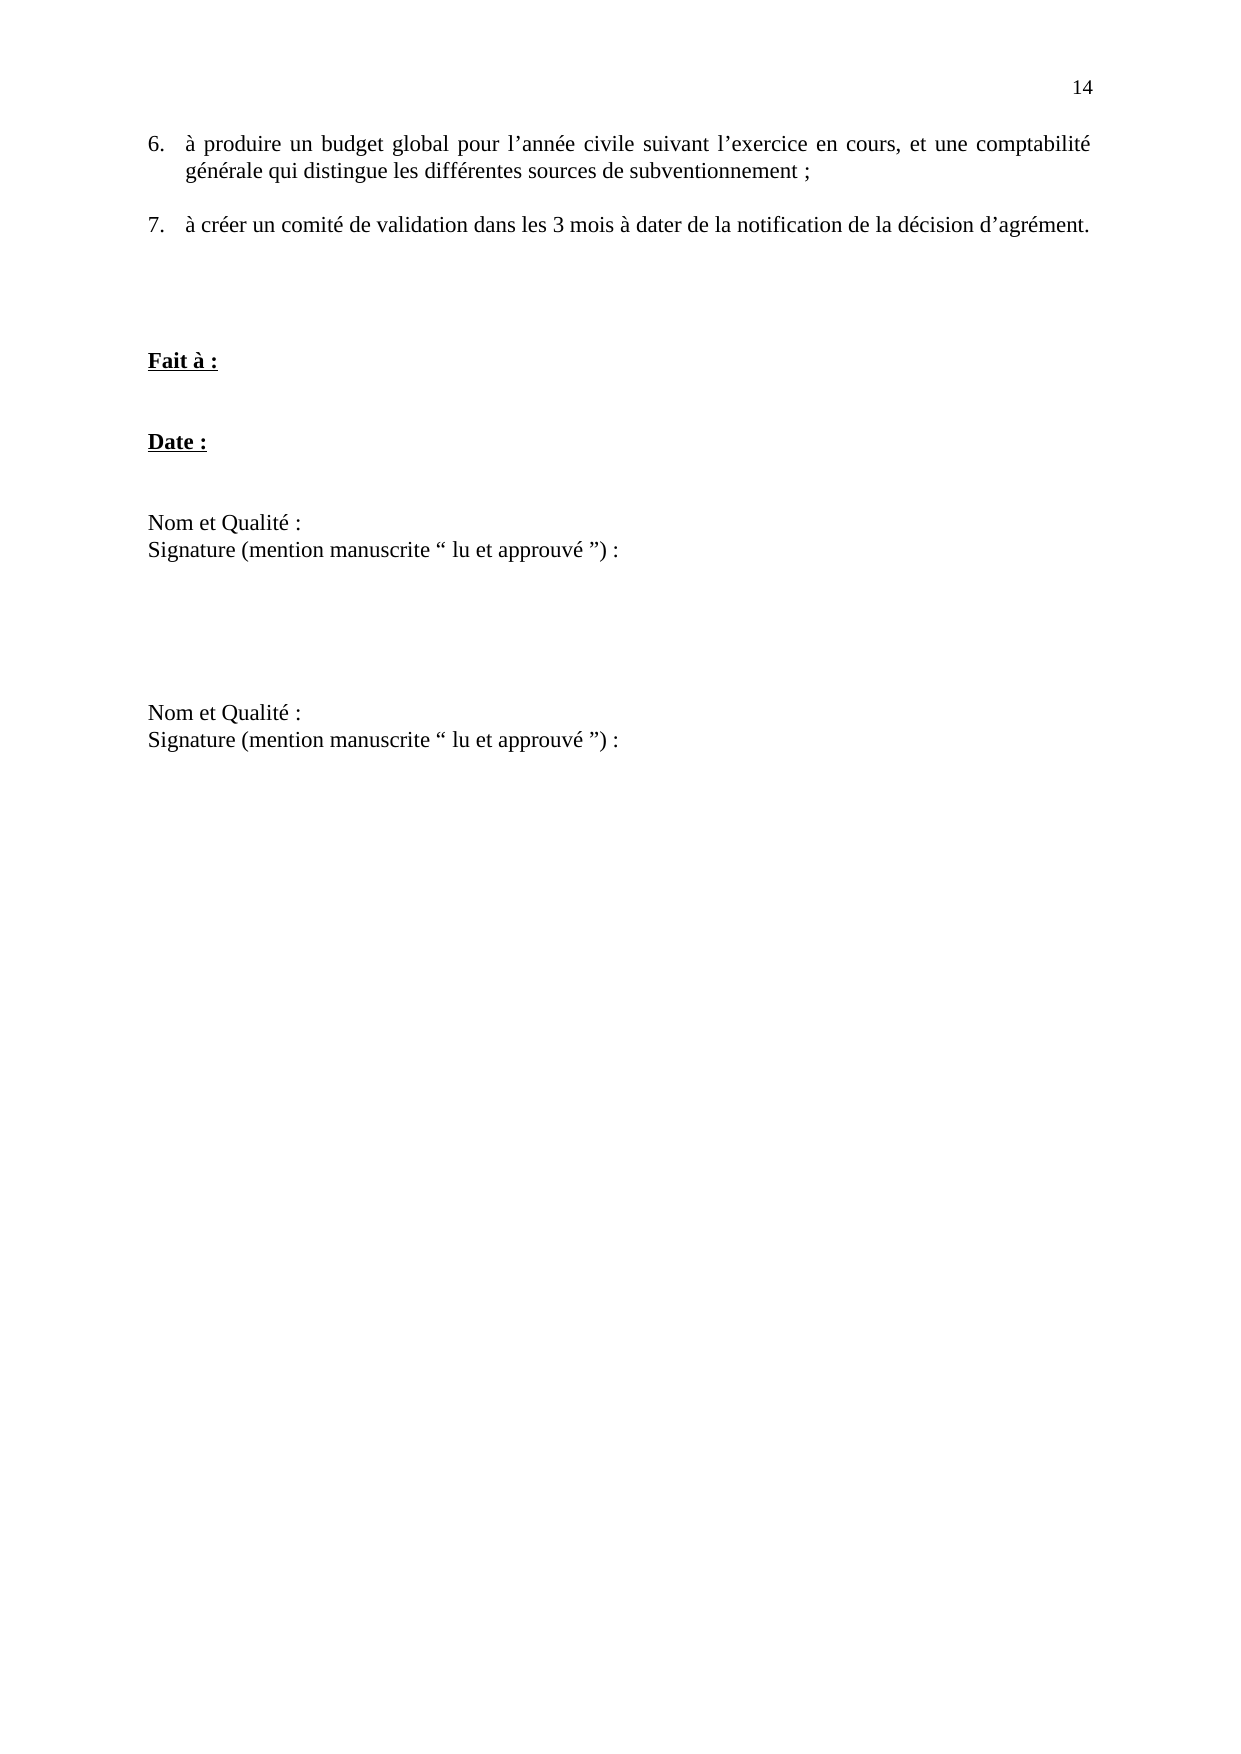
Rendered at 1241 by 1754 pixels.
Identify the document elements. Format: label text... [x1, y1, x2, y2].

text Signature (mention manuscrite “ lu et approuvé ”) : [148, 726, 1092, 753]
text Fait à : [148, 347, 1092, 374]
text Nom et Qualité : [148, 509, 1092, 536]
text Nom et Qualité : [148, 699, 1092, 726]
text Date : [148, 428, 1092, 455]
list à créer un comité de validation dans les 3 mois à dater de la notification de la décision d’agrément. [148, 211, 1092, 238]
list à produire un budget global pour l’année civile suivant l’exercice en cours, et une comptabilité générale qui distingue les différentes sources de subventionnement ; [148, 130, 1092, 184]
text Signature (mention manuscrite “ lu et approuvé ”) : [148, 536, 1092, 563]
